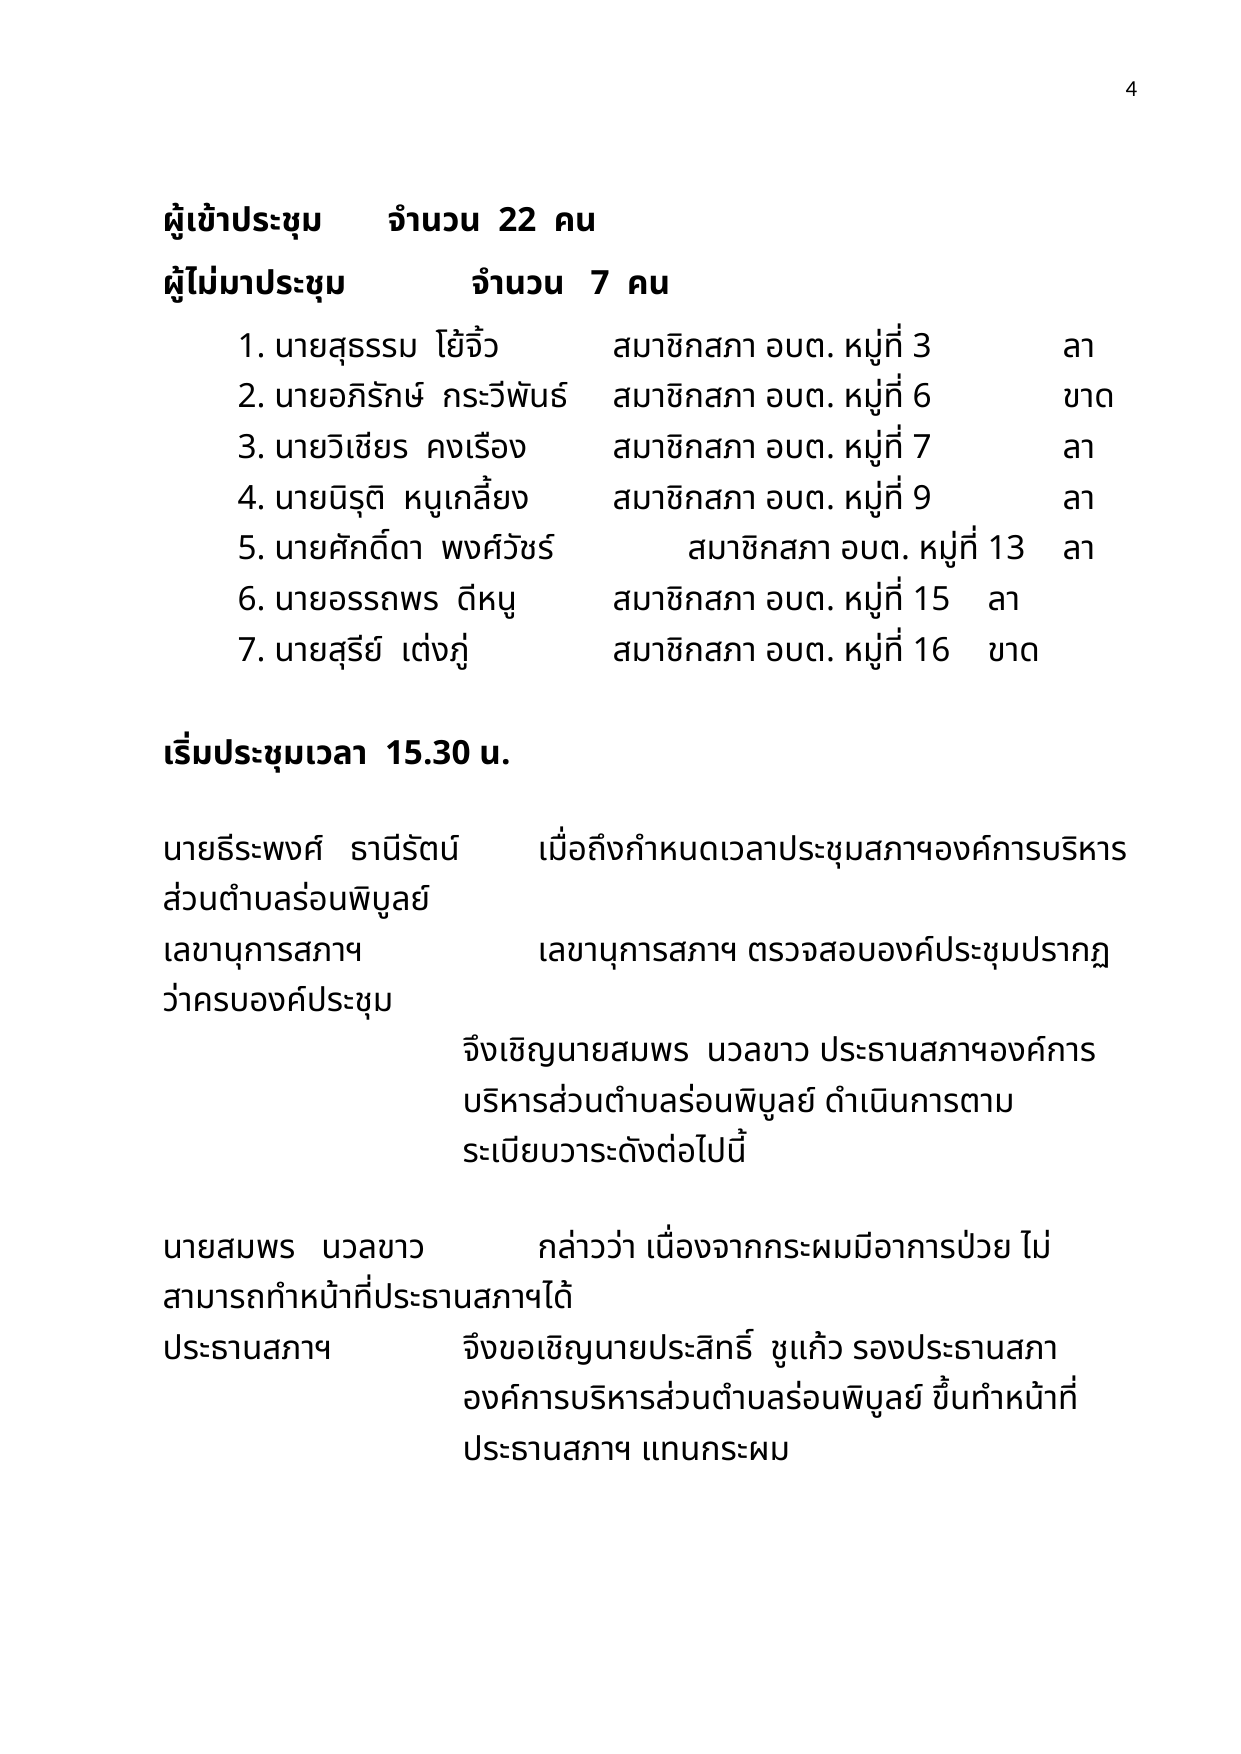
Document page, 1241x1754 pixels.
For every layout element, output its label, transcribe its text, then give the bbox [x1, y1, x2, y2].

text 7. นายสุรีย์ เต่งภู่ สมาชิกสภา อบต. หมู่ที่ 16 ขาด [237, 625, 1137, 676]
text 1. นายสุธรรม โย้จิ้ว สมาชิกสภา อบต. หมู่ที่ 3 ลา [162, 322, 1137, 372]
text นายสมพร นวลขาว กล่าวว่า เนื่องจากกระผมมีอาการป่วย ไม่สามารถทำหน้าที่ประธานสภาฯได้ [162, 1223, 1137, 1324]
text จึงเชิญนายสมพร นวลขาว ประธานสภาฯองค์การบริหารส่วนตำบลร่อนพิบูลย์ ดำเนินการตามระเบียบวาระดังต่อไปนี้ [462, 1026, 1137, 1178]
text 2. นายอภิรักษ์ กระวีพันธ์ สมาชิกสภา อบต. หมู่ที่ 6 ขาด [162, 372, 1137, 423]
text 3. นายวิเชียร คงเรือง สมาชิกสภา อบต. หมู่ที่ 7 ลา [162, 423, 1137, 473]
text ผู้ไม่มาประชุม จำนวน 7 คน [162, 258, 1137, 309]
text ประธานสภาฯ จึงขอเชิญนายประสิทธิ์ ชูแก้ว รองประธานสภาองค์การบริหารส่วนตำบลร่อนพิบูลย์ ขึ้นทำหน้าที่ประธานสภาฯ แทนกระผม [162, 1324, 1137, 1475]
text ผู้เข้าประชุม จำนวน 22 คน [162, 195, 1137, 246]
text 6. นายอรรถพร ดีหนู สมาชิกสภา อบต. หมู่ที่ 15 ลา [162, 575, 1137, 625]
text นายธีระพงศ์ ธานีรัตน์ เมื่อถึงกำหนดเวลาประชุมสภาฯองค์การบริหารส่วนตำบลร่อนพิบูลย์ [162, 825, 1137, 926]
text เริ่มประชุมเวลา 15.30 น. [162, 729, 1137, 779]
text 4. นายนิรุติ หนูเกลี้ยง สมาชิกสภา อบต. หมู่ที่ 9 ลา [162, 473, 1137, 524]
text เลขานุการสภาฯ เลขานุการสภาฯ ตรวจสอบองค์ประชุมปรากฏว่าครบองค์ประชุม [162, 926, 1137, 1026]
text 5. นายศักดิ์ดา พงศ์วัชร์ สมาชิกสภา อบต. หมู่ที่ 13 ลา [162, 524, 1137, 575]
